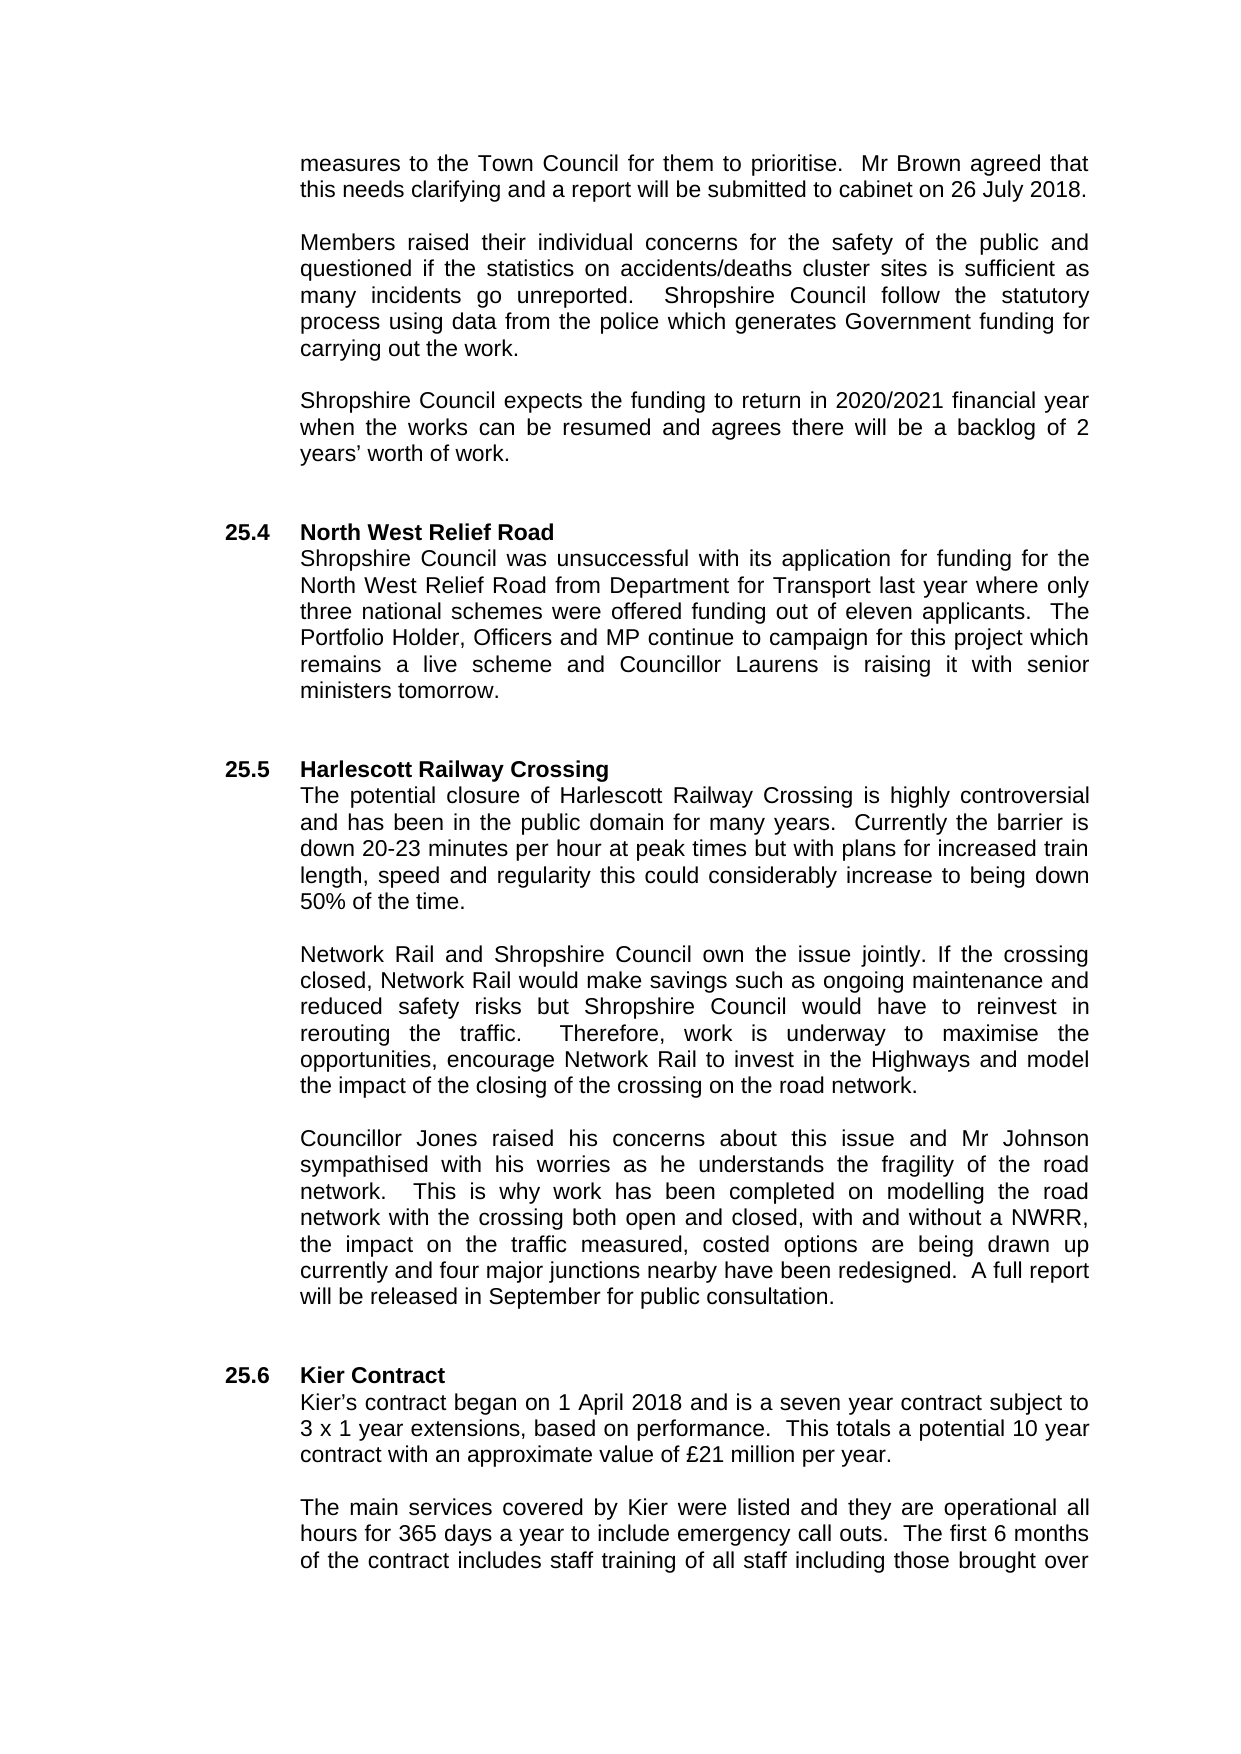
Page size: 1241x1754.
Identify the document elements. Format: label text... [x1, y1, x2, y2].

text 25.6 Kier Contract [150, 1362, 1090, 1389]
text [300, 150, 1090, 203]
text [300, 1494, 1090, 1573]
text Kier’s contract began on 1 April 2018 and is a seven year contract subject to 3 x 1 year extensions, based on performance. This totals a potential 10 year contract with an approximate value of £21 million per year. [300, 1389, 1090, 1468]
text The potential closure of Harlescott Railway Crossing is highly controversial and has been in the public domain for many years. Currently the barrier is down 20-23 minutes per hour at peak times but with plans for increased train length, speed and regularity this could considerably increase to being down 50% of the time. [300, 782, 1090, 914]
text 25.4 North West Relief Road [150, 519, 1090, 545]
text 25.5 Harlescott Railway Crossing [150, 756, 1090, 782]
text Network Rail and Shropshire Council own the issue jointly. If the crossing closed, Network Rail would make savings such as ongoing maintenance and reduced safety risks but Shropshire Council would have to reinvest in rerouting the traffic. Therefore, work is underway to maximise the opportunities, encourage Network Rail to invest in the Highways and model the impact of the closing of the crossing on the road network. [300, 941, 1090, 1099]
text Councillor Jones raised his concerns about this issue and Mr Johnson sympathised with his worries as he understands the fragility of the road network. This is why work has been completed on modelling the road network with the crossing both open and closed, with and without a NWRR, the impact on the traffic measured, costed options are being drawn up currently and four major junctions nearby have been redesigned. A full report will be released in September for public consultation. [300, 1125, 1090, 1309]
text Shropshire Council was unsuccessful with its application for funding for the North West Relief Road from Department for Transport last year where only three national schemes were offered funding out of eleven applicants. The Portfolio Holder, Officers and MP continue to campaign for this project which remains a live scheme and Councillor Laurens is raising it with senior ministers tomorrow. [300, 545, 1090, 703]
text Members raised their individual concerns for the safety of the public and questioned if the statistics on accidents/deaths cluster sites is sufficient as many incidents go unreported. Shropshire Council follow the statutory process using data from the police which generates Government funding for carrying out the work. [300, 229, 1090, 361]
text Shropshire Council expects the funding to return in 2020/2021 financial year when the works can be resumed and agrees there will be a backlog of 2 years’ worth of work. [300, 387, 1090, 466]
